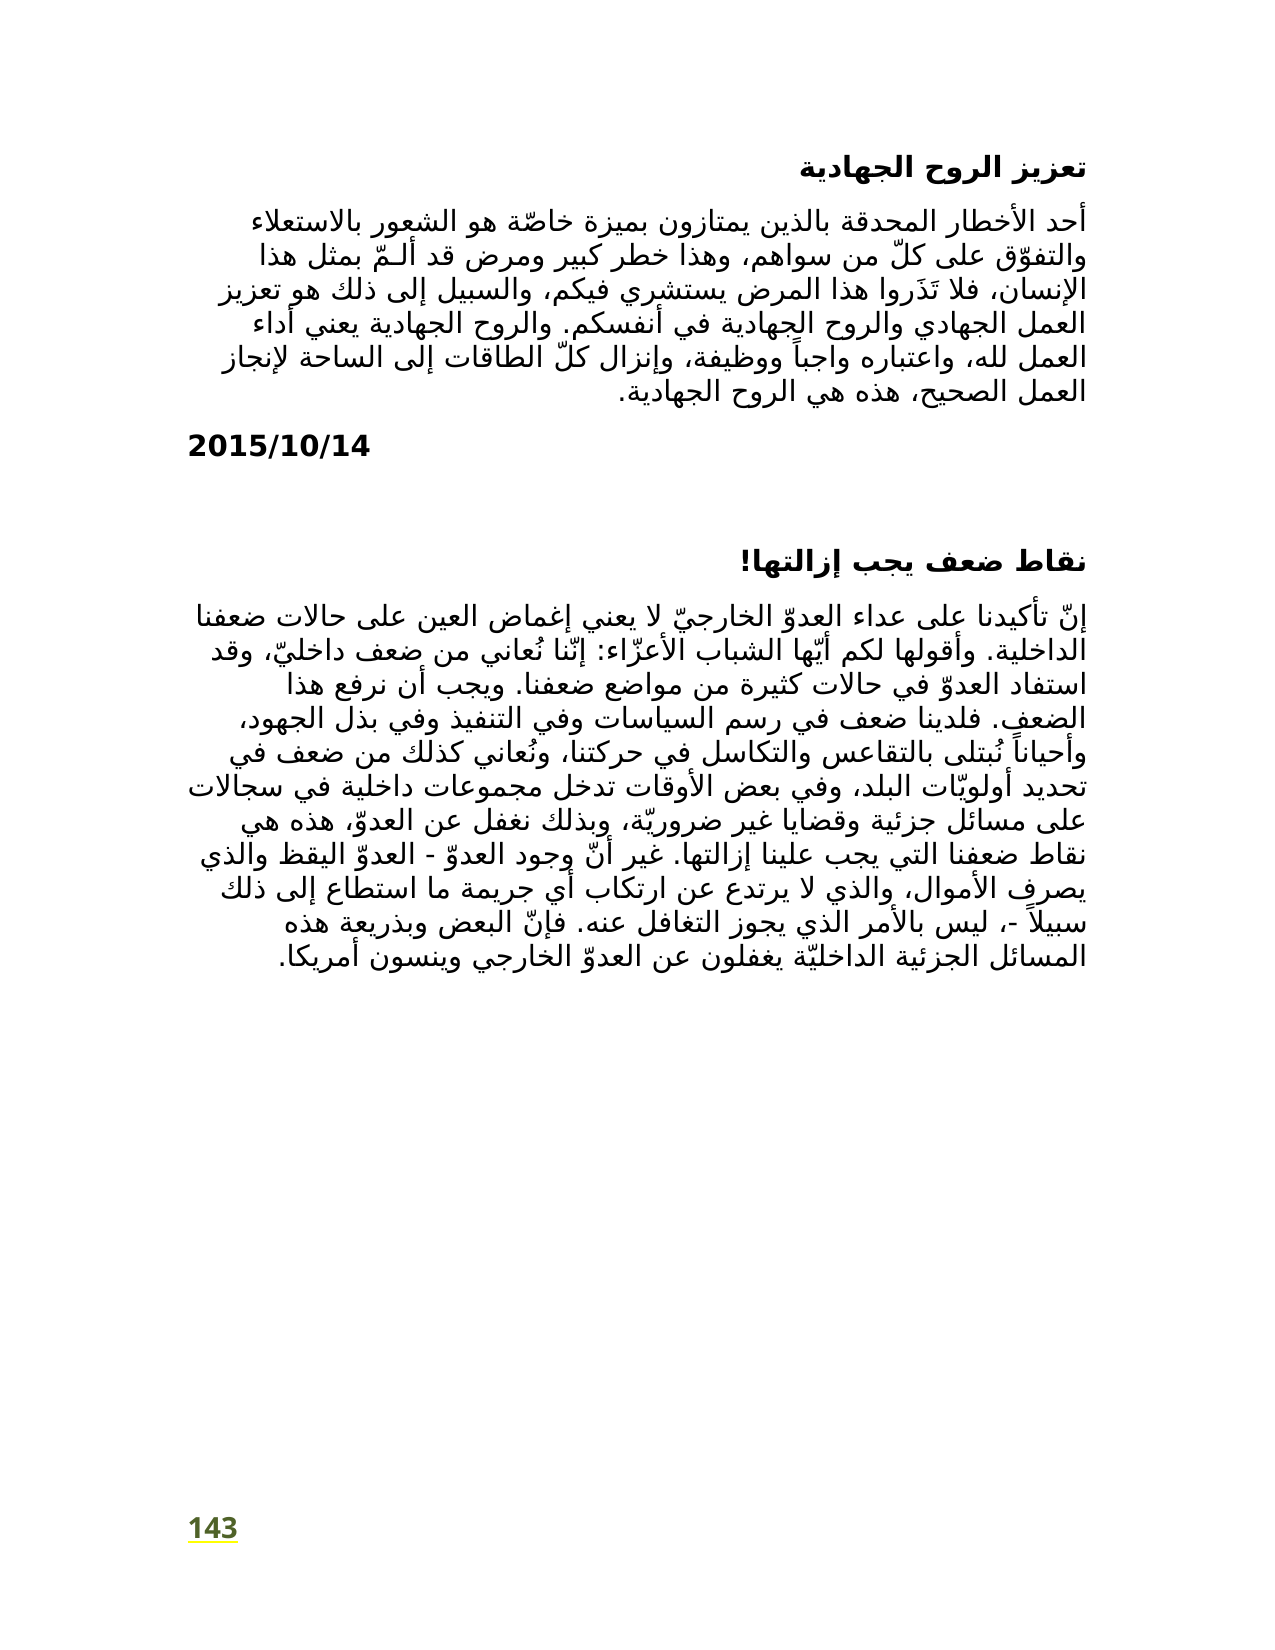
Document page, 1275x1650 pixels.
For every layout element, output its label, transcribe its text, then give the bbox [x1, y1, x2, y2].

text أحد الأخطار المحدقة بالذين يمتازون بميزة خاصّة هو الشعور بالاستعلاء والتفوّق على كلّ من سواهم، وهذا خطر كبير ومرض قد ألـمّ بمثل هذا الإنسان، فلا تَذَروا هذا المرض يستشري فيكم، والسبيل إلى ذلك هو تعزيز العمل الجهادي والروح الجهادية في أنفسكم. والروح الجهادية يعني أداء العمل لله، واعتباره واجباً ووظيفة، وإنزال كلّ الطاقات إلى الساحة لإنجاز العمل الصحيح، هذه هي الروح الجهادية. [187, 205, 1087, 408]
text تعزيز الروح الجهادية [187, 150, 1087, 184]
text نقاط ضعف يجب إزالتها! [187, 545, 1087, 579]
text إنّ تأكيدنا على عداء العدوّ الخارجيّ لا يعني إغماض العين على حالات ضعفنا الداخلية. وأقولها لكم أيّها الشباب الأعزّاء: إنّنا نُعاني من ضعف داخليّ، وقد استفاد العدوّ في حالات كثيرة من مواضع ضعفنا. ويجب أن نرفع هذا الضعف. فلدينا ضعف في رسم السياسات وفي التنفيذ وفي بذل الجهود، وأحياناً نُبتلى بالتقاعس والتكاسل في حركتنا، ونُعاني كذلك من ضعف في تحديد أولويّات البلد، وفي بعض الأوقات تدخل مجموعات داخلية في سجالات على مسائل جزئية وقضايا غير ضروريّة، وبذلك نغفل عن العدوّ، هذه هي نقاط ضعفنا التي يجب علينا إزالتها. غير أنّ وجود العدوّ - العدوّ اليقظ والذي يصرف الأموال، والذي لا يرتدع عن ارتكاب أي جريمة ما استطاع إلى ذلك سبيلاً -، ليس بالأمر الذي يجوز التغافل عنه. فإنّ البعض وبذريعة هذه المسائل الجزئية الداخليّة يغفلون عن العدوّ الخارجي وينسون أمريكا. [187, 599, 1087, 973]
text 2015/10/14 [187, 429, 1087, 463]
